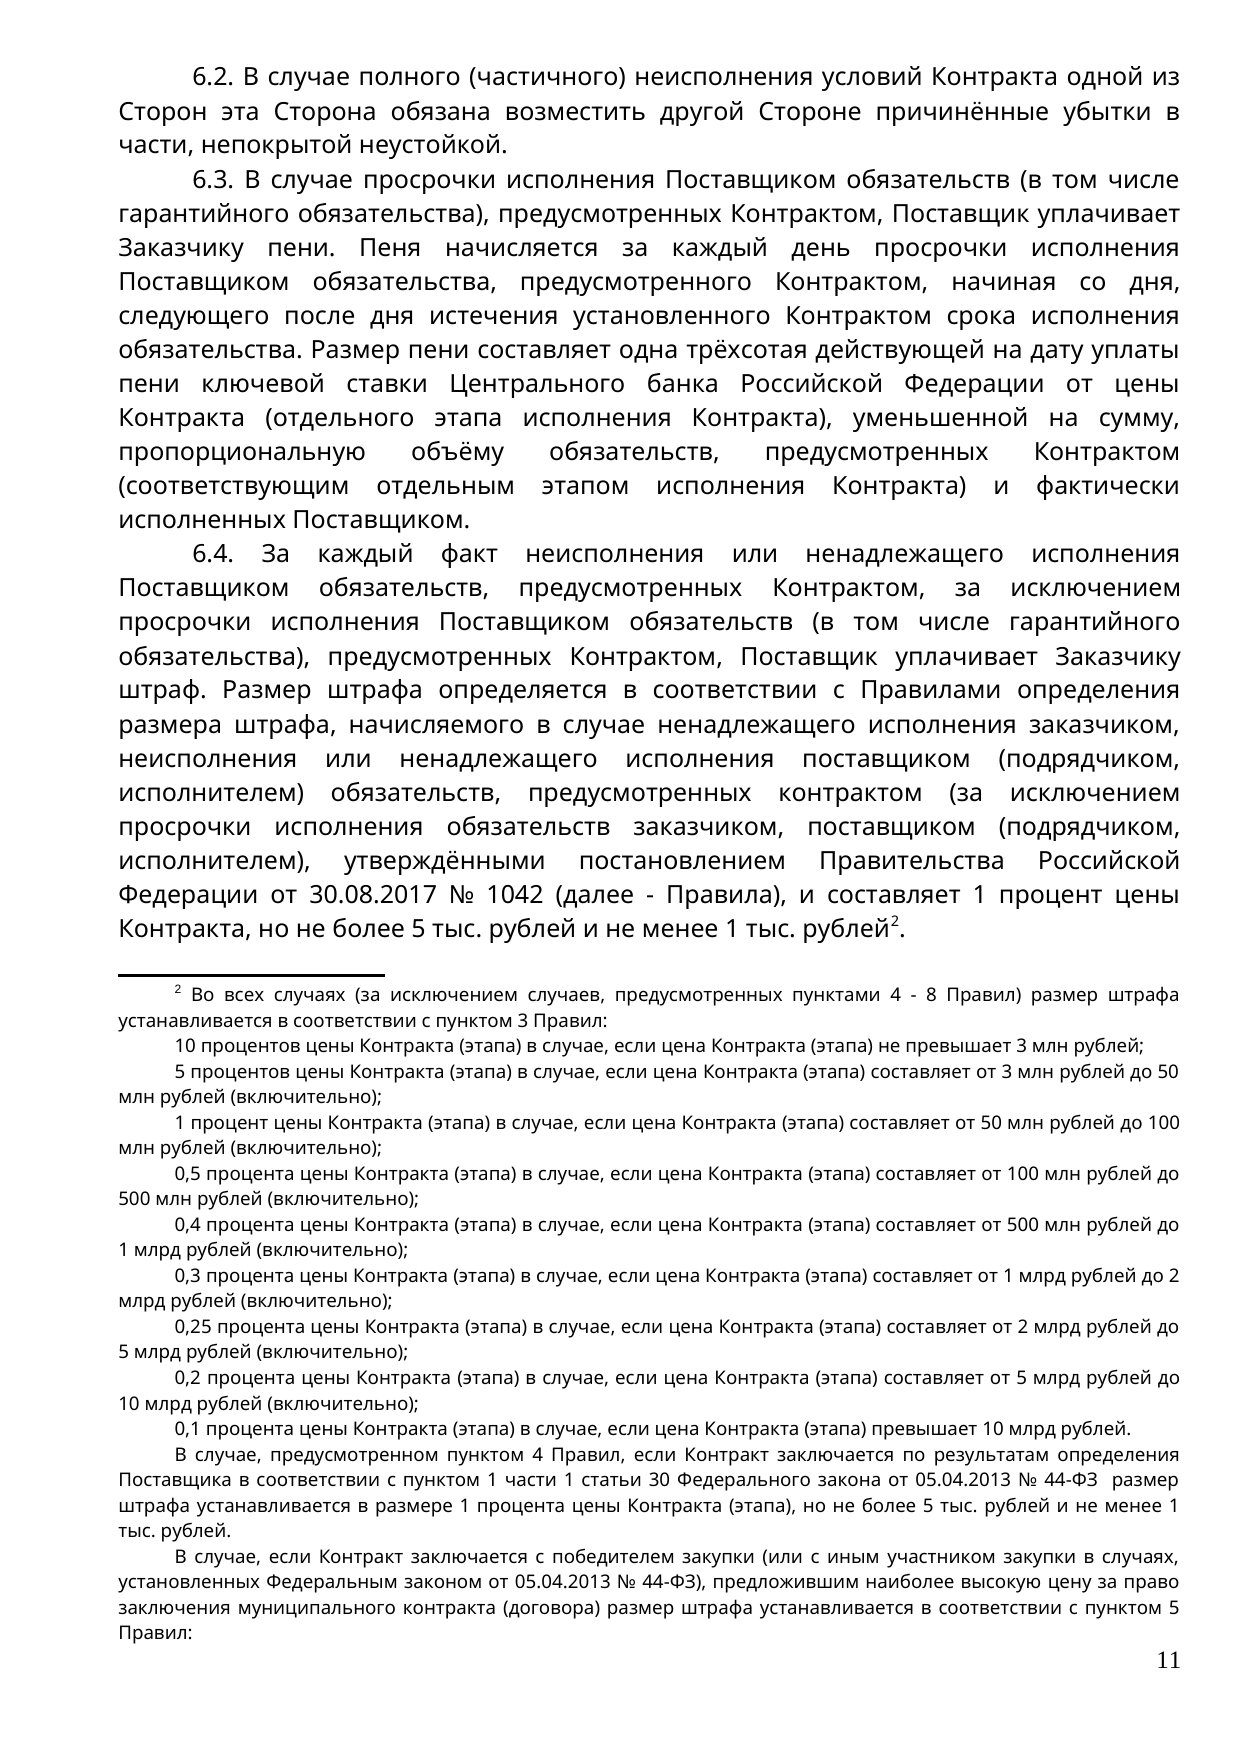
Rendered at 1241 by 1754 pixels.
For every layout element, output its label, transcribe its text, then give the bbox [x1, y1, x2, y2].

text 6.3. В случае просрочки исполнения Поставщиком обязательств (в том числе гарантийного обязательства), предусмотренных Контрактом, Поставщик уплачивает Заказчику пени. Пеня начисляется за каждый день просрочки исполнения Поставщиком обязательства, предусмотренного Контрактом, начиная со дня, следующего после дня истечения установленного Контрактом срока исполнения обязательства. Размер пени составляет одна трёхсотая действующей на дату уплаты пени ключевой ставки Центрального банка Российской Федерации от цены Контракта (отдельного этапа исполнения Контракта), уменьшенной на сумму, пропорциональную объёму обязательств, предусмотренных Контрактом (соответствующим отдельным этапом исполнения Контракта) и фактически исполненных Поставщиком. [118, 161, 1181, 536]
text 6.2. В случае полного (частичного) неисполнения условий Контракта одной из Сторон эта Сторона обязана возместить другой Стороне причинённые убытки в части, непокрытой неустойкой. [118, 59, 1181, 161]
text 6.4. За каждый факт неисполнения или ненадлежащего исполнения Поставщиком обязательств, предусмотренных Контрактом, за исключением просрочки исполнения Поставщиком обязательств (в том числе гарантийного обязательства), предусмотренных Контрактом, Поставщик уплачивает Заказчику штраф. Размер штрафа определяется в соответствии с Правилами определения размера штрафа, начисляемого в случае ненадлежащего исполнения заказчиком, неисполнения или ненадлежащего исполнения поставщиком (подрядчиком, исполнителем) обязательств, предусмотренных контрактом (за исключением просрочки исполнения обязательств заказчиком, поставщиком (подрядчиком, исполнителем), утверждёнными постановлением Правительства Российской Федерации от 30.08.2017 № 1042 (далее - Правила), и составляет 1 процент цены Контракта, но не более 5 тыс. рублей и не менее 1 тыс. рублей. [118, 536, 1181, 945]
